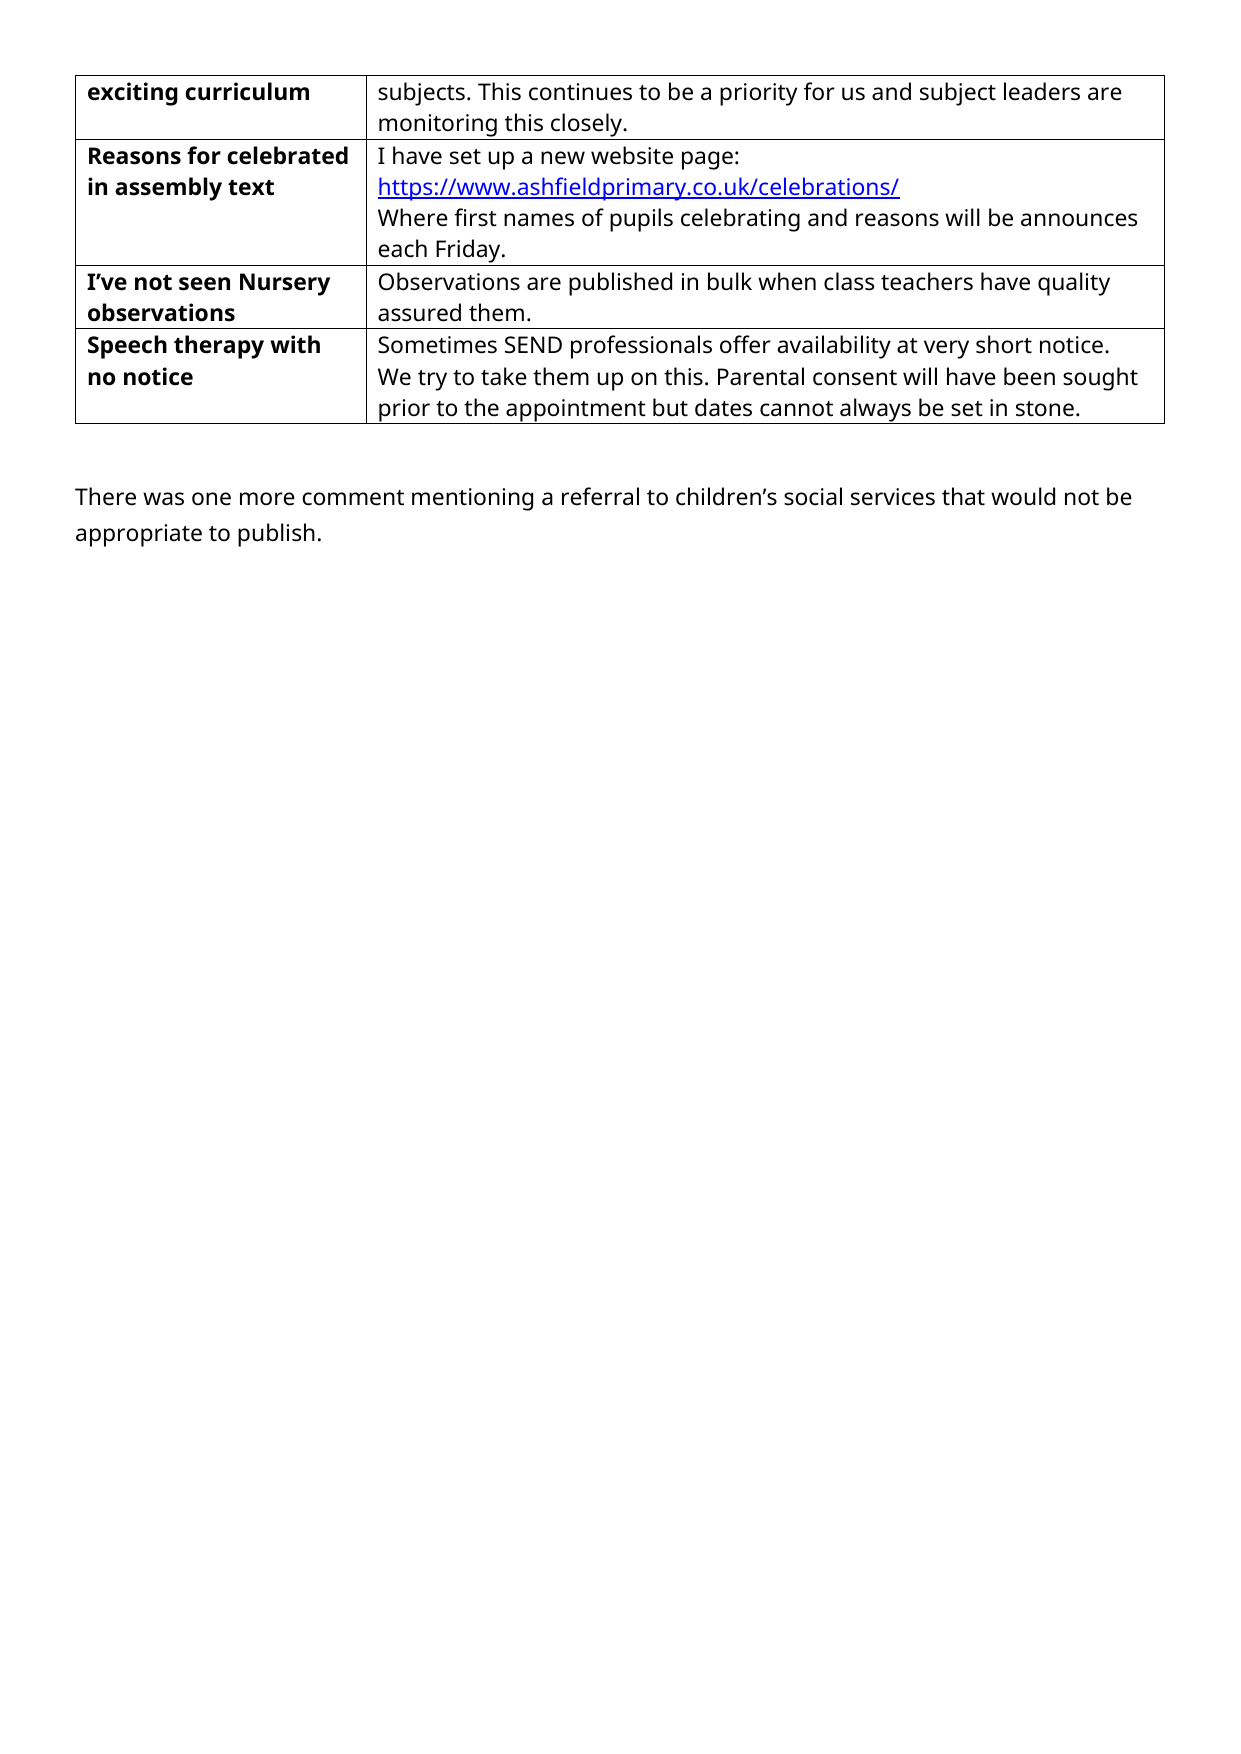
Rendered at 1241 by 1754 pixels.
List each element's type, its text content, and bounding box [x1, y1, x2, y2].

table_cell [367, 76, 1164, 138]
table_cell Observations are published in bulk when class teachers have quality assured them. [367, 266, 1164, 328]
table_cell Speech therapy with no notice [76, 329, 366, 423]
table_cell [76, 76, 366, 138]
text There was one more comment mentioning a referral to children’s social services that would not be appropriate to publish. [75, 481, 1165, 548]
table_cell I’ve not seen Nursery observations [76, 266, 366, 328]
table_cell I have set up a new website page: https://www.ashfieldprimary.co.uk/celebrations/ Where first names of pupils celebrating and reasons will be announces each Friday. [367, 140, 1164, 264]
table_cell Reasons for celebrated in assembly text [76, 140, 366, 264]
table_cell Sometimes SEND professionals offer availability at very short notice. We try to take them up on this. Parental consent will have been sought prior to the appointment but dates cannot always be set in stone. [367, 329, 1164, 423]
